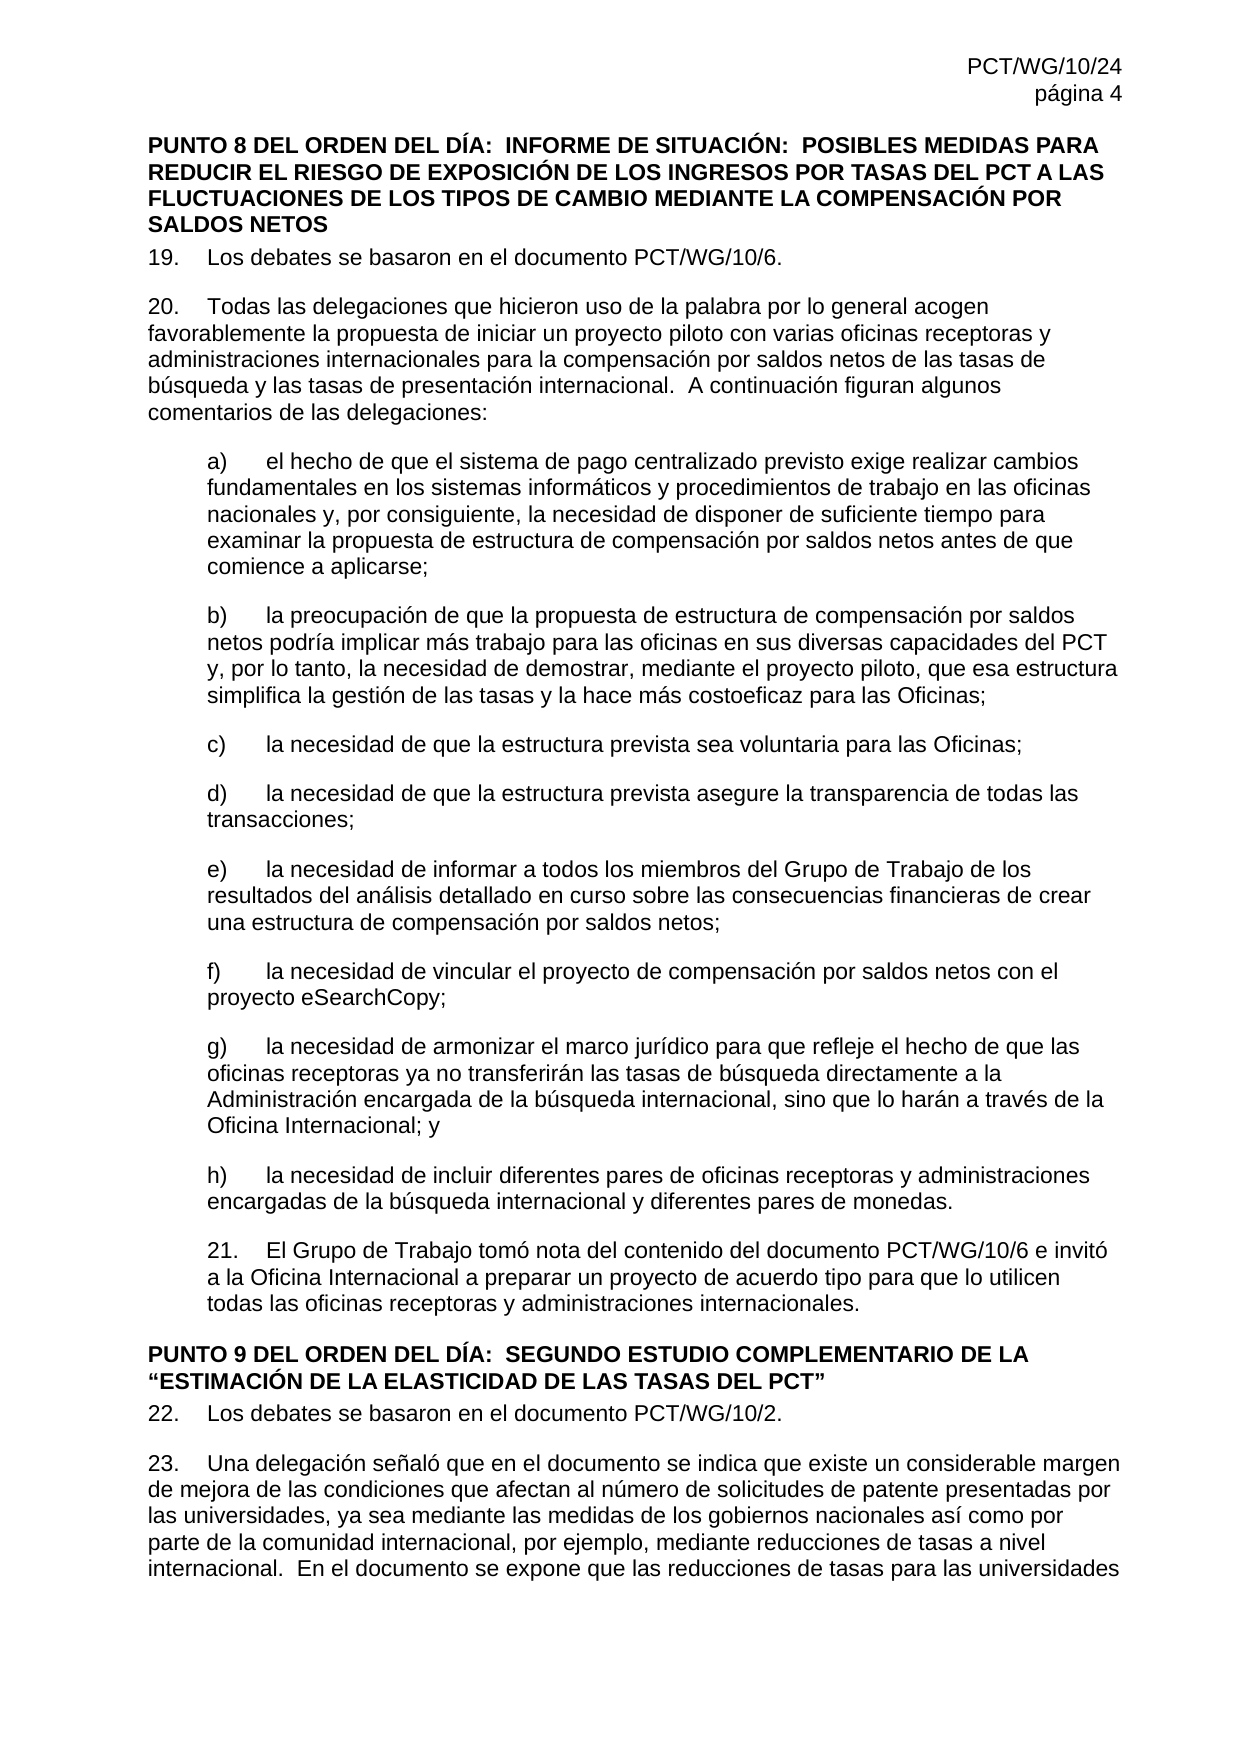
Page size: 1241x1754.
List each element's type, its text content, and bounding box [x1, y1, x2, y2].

list el hecho de que el sistema de pago centralizado previsto exige realizar cambios fundamentales en los sistemas informáticos y procedimientos de trabajo en las oficinas nacionales y, por consiguiente, la necesidad de disponer de suficiente tiempo para examinar la propuesta de estructura de compensación por saldos netos antes de que comience a aplicarse; [207, 448, 1122, 579]
list la necesidad de incluir diferentes pares de oficinas receptoras y administraciones encargadas de la búsqueda internacional y diferentes pares de monedas. [207, 1162, 1122, 1214]
text Los debates se basaron en el documento PCT/WG/10/6. [148, 244, 1122, 270]
list la necesidad de que la estructura prevista sea voluntaria para las Oficinas; [207, 731, 1122, 757]
text Los debates se basaron en el documento PCT/WG/10/2. [148, 1400, 1122, 1427]
text Todas las delegaciones que hicieron uso de la palabra por lo general acogen favorablemente la propuesta de iniciar un proyecto piloto con varias oficinas receptoras y administraciones internacionales para la compensación por saldos netos de las tasas de búsqueda y las tasas de presentación internacional. A continuación figuran algunos comentarios de las delegaciones: [148, 293, 1122, 425]
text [148, 1449, 1122, 1581]
list la necesidad de que la estructura prevista asegure la transparencia de todas las transacciones; [207, 780, 1122, 833]
subtitle PUNTO 8 DEL ORDEN DEL DÍA: Informe de situación: posibles medidas para reducir el riesgo de exposición de los ingresos por tasas del PCT a las fluctuaciones de los tipos de cambio mediante la compensación por saldos netos [148, 132, 1122, 238]
list la necesidad de informar a todos los miembros del Grupo de Trabajo de los resultados del análisis detallado en curso sobre las consecuencias financieras de crear una estructura de compensación por saldos netos; [207, 856, 1122, 935]
list la preocupación de que la propuesta de estructura de compensación por saldos netos podría implicar más trabajo para las oficinas en sus diversas capacidades del PCT y, por lo tanto, la necesidad de demostrar, mediante el proyecto piloto, que esa estructura simplifica la gestión de las tasas y la hace más costoeficaz para las Oficinas; [207, 602, 1122, 708]
list la necesidad de armonizar el marco jurídico para que refleje el hecho de que las oficinas receptoras ya no transferirán las tasas de búsqueda directamente a la Administración encargada de la búsqueda internacional, sino que lo harán a través de la Oficina Internacional; y [207, 1033, 1122, 1139]
text El Grupo de Trabajo tomó nota del contenido del documento PCT/WG/10/6 e invitó a la Oficina Internacional a preparar un proyecto de acuerdo tipo para que lo utilicen todas las oficinas receptoras y administraciones internacionales. [207, 1237, 1122, 1316]
list la necesidad de vincular el proyecto de compensación por saldos netos con el proyecto eSearchCopy; [207, 958, 1122, 1010]
subtitle PUNTO 9 DEL ORDEN DEL DÍA: Segundo estudio complementario de la “estimación de la elasticidad de las tasas del PCT” [148, 1341, 1122, 1394]
